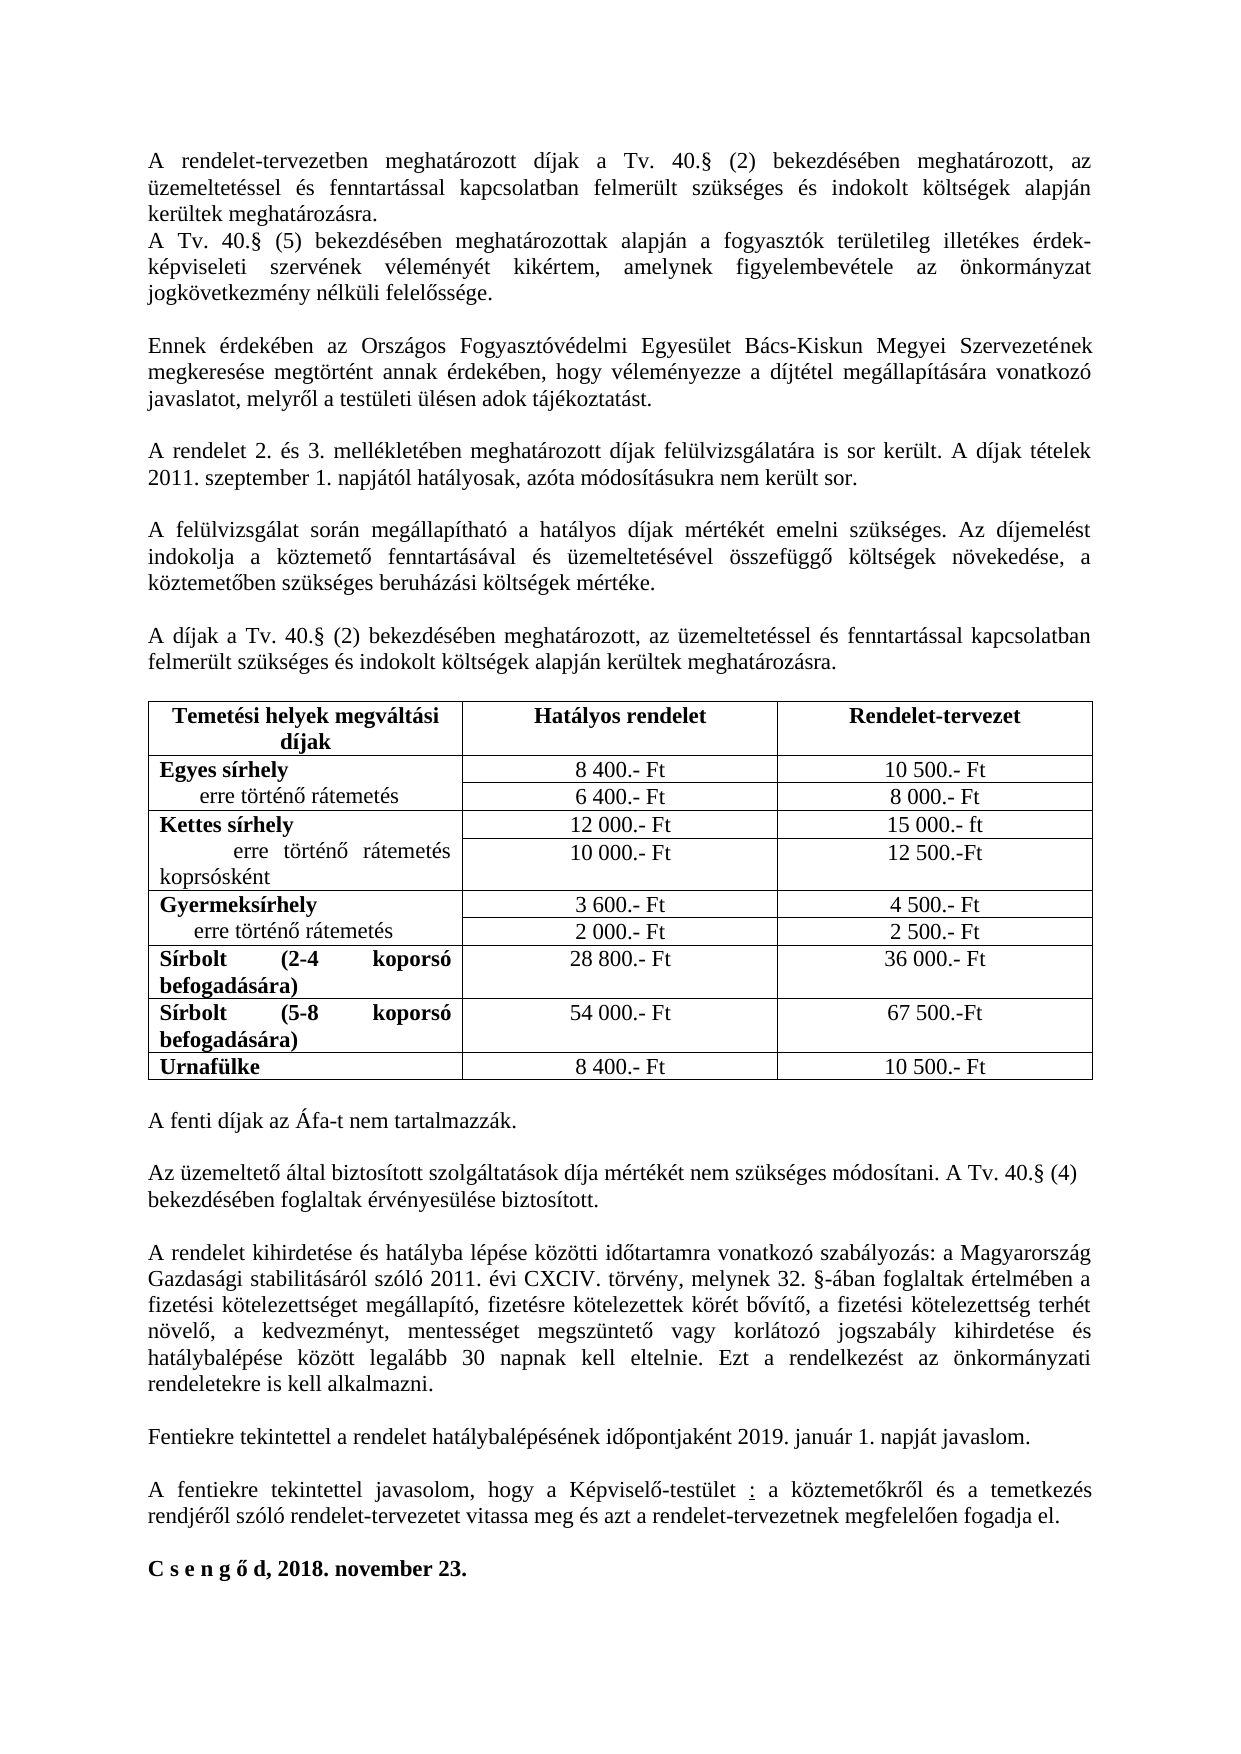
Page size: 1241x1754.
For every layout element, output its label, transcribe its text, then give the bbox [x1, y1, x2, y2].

table_cell Kettes sírhely erre történő rátemetés koprsósként [149, 811, 462, 890]
table_cell 10 500.- Ft [778, 1053, 1092, 1079]
table_cell 6 400.- Ft [463, 783, 777, 809]
table_cell 12 000.- Ft [463, 811, 777, 837]
table_cell 4 500.- Ft [778, 891, 1092, 917]
table_cell 2 500.- Ft [778, 918, 1092, 944]
text A Tv. 40.§ (5) bekezdésében meghatározottak alapján a fogyasztók területileg illetékes érdek-képviseleti szervének véleményét kikértem, amelynek figyelembevétele az önkormányzat jogkövetkezmény nélküli felelőssége. [148, 227, 1093, 306]
text A rendelet-tervezetben meghatározott díjak a Tv. 40.§ (2) bekezdésében meghatározott, az üzemeltetéssel és fenntartással kapcsolatban felmerült szükséges és indokolt költségek alapján kerültek meghatározásra. [148, 148, 1093, 227]
table_cell 54 000.- Ft [463, 999, 777, 1052]
text A felülvizsgálat során megállapítható a hatályos díjak mértékét emelni szükséges. Az díjemelést indokolja a köztemető fenntartásával és üzemeltetésével összefüggő költségek növekedése, a köztemetőben szükséges beruházási költségek mértéke. [148, 517, 1093, 596]
text Fentiekre tekintettel a rendelet hatálybalépésének időpontjaként 2019. január 1. napját javaslom. [148, 1423, 1093, 1449]
table_cell Sírbolt (2-4 koporsó befogadására) [149, 946, 462, 998]
text A díjak a Tv. 40.§ (2) bekezdésében meghatározott, az üzemeltetéssel és fenntartással kapcsolatban felmerült szükséges és indokolt költségek alapján kerültek meghatározásra. [148, 622, 1093, 675]
table_cell 12 500.-Ft [778, 839, 1092, 890]
table_cell Egyes sírhely erre történő rátemetés [149, 756, 462, 809]
table_cell 28 800.- Ft [463, 946, 777, 998]
table_header Hatályos rendelet [463, 702, 777, 755]
text Ennek érdekében az Országos Fogyasztóvédelmi Egyesület Bács-Kiskun Megyei Szervezetének megkeresése megtörtént annak érdekében, hogy véleményezze a díjtétel megállapítására vonatkozó javaslatot, melyről a testületi ülésen adok tájékoztatást. [148, 332, 1093, 411]
text C s e n g ő d, 2018. november 23. [148, 1555, 1093, 1581]
table_cell 10 500.- Ft [778, 756, 1092, 782]
table_cell 10 000.- Ft [463, 839, 777, 890]
table_cell 8 400.- Ft [463, 756, 777, 782]
table_cell Gyermeksírhely erre történő rátemetés [149, 891, 462, 944]
table_cell 36 000.- Ft [778, 946, 1092, 998]
table_cell 15 000.- ft [778, 811, 1092, 837]
text A fentiekre tekintettel javasolom, hogy a Képviselő-testület : a köztemetőkről és a temetkezés rendjéről szóló rendelet-tervezetet vitassa meg és azt a rendelet-tervezetnek megfelelően fogadja el. [148, 1476, 1093, 1528]
text A fenti díjak az Áfa-t nem tartalmazzák. [148, 1107, 1093, 1133]
table_cell 8 000.- Ft [778, 783, 1092, 809]
table_header Rendelet-tervezet [778, 702, 1092, 755]
table_cell 67 500.-Ft [778, 999, 1092, 1052]
table_cell Urnafülke [149, 1053, 462, 1079]
table_cell 2 000.- Ft [463, 918, 777, 944]
text A rendelet 2. és 3. mellékletében meghatározott díjak felülvizsgálatára is sor került. A díjak tételek 2011. szeptember 1. napjától hatályosak, azóta módosításukra nem került sor. [148, 437, 1093, 490]
text A rendelet kihirdetése és hatályba lépése közötti időtartamra vonatkozó szabályozás: a Magyarország Gazdasági stabilitásáról szóló 2011. évi CXCIV. törvény, melynek 32. §-ában foglaltak értelmében a fizetési kötelezettséget megállapító, fizetésre kötelezettek körét bővítő, a fizetési kötelezettség terhét növelő, a kedvezményt, mentességet megszüntető vagy korlátozó jogszabály kihirdetése és hatálybalépése között legalább 30 napnak kell eltelnie. Ezt a rendelkezést az önkormányzati rendeletekre is kell alkalmazni. [148, 1238, 1093, 1397]
table_cell 8 400.- Ft [463, 1053, 777, 1079]
text Az üzemeltető által biztosított szolgáltatások díja mértékét nem szükséges módosítani. A Tv. 40.§ (4) bekezdésében foglaltak érvényesülése biztosított. [148, 1159, 1093, 1212]
table_cell 3 600.- Ft [463, 891, 777, 917]
table_header Temetési helyek megváltási díjak [149, 702, 462, 755]
table_cell Sírbolt (5-8 koporsó befogadására) [149, 999, 462, 1052]
